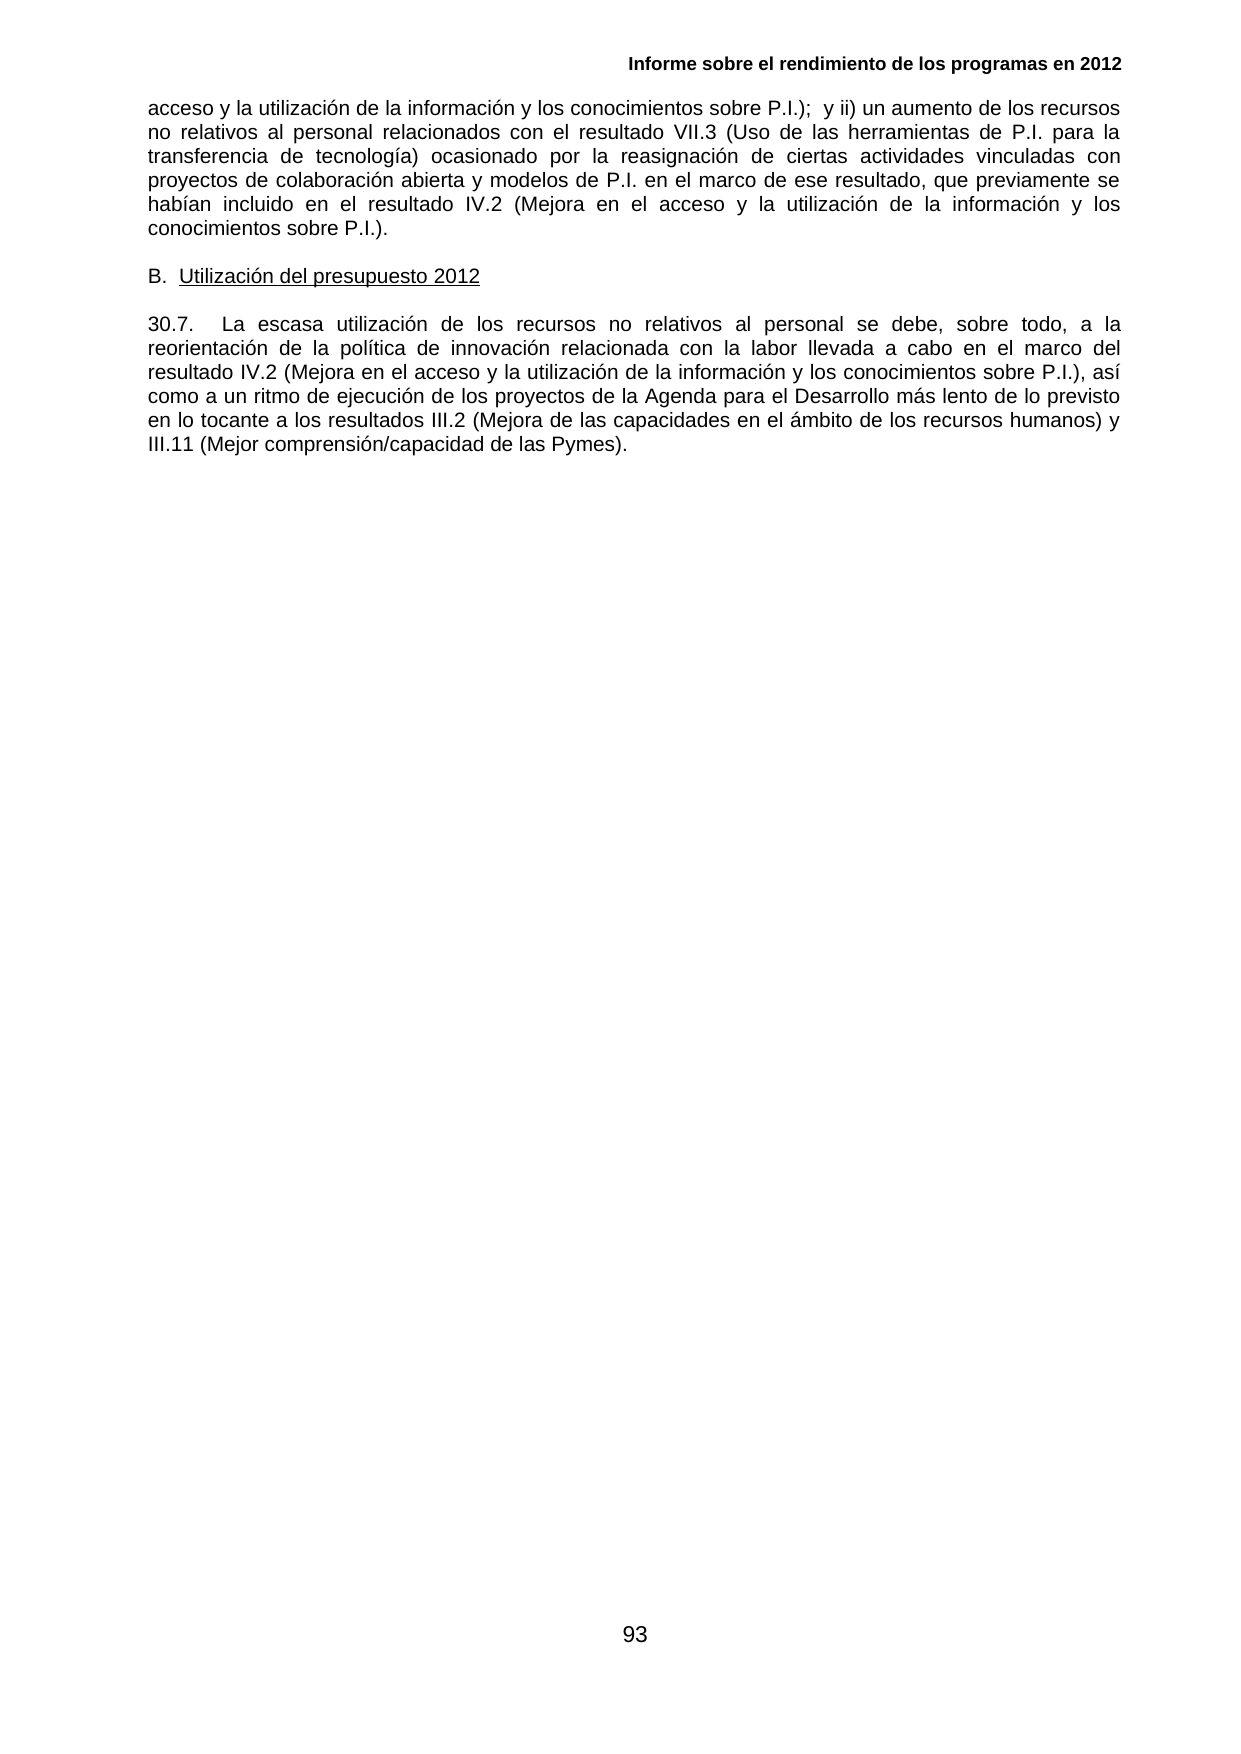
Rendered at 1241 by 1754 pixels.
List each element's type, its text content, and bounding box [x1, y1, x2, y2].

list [148, 96, 1122, 240]
list La escasa utilización de los recursos no relativos al personal se debe, sobre todo, a la reorientación de la política de innovación relacionada con la labor llevada a cabo en el marco del resultado IV.2 (Mejora en el acceso y la utilización de la información y los conocimientos sobre P.I.), así como a un ritmo de ejecución de los proyectos de la Agenda para el Desarrollo más lento de lo previsto en lo tocante a los resultados III.2 (Mejora de las capacidades en el ámbito de los recursos humanos) y III.11 (Mejor comprensión/capacidad de las Pymes). [148, 312, 1122, 456]
text B. Utilización del presupuesto 2012 [148, 264, 1122, 288]
